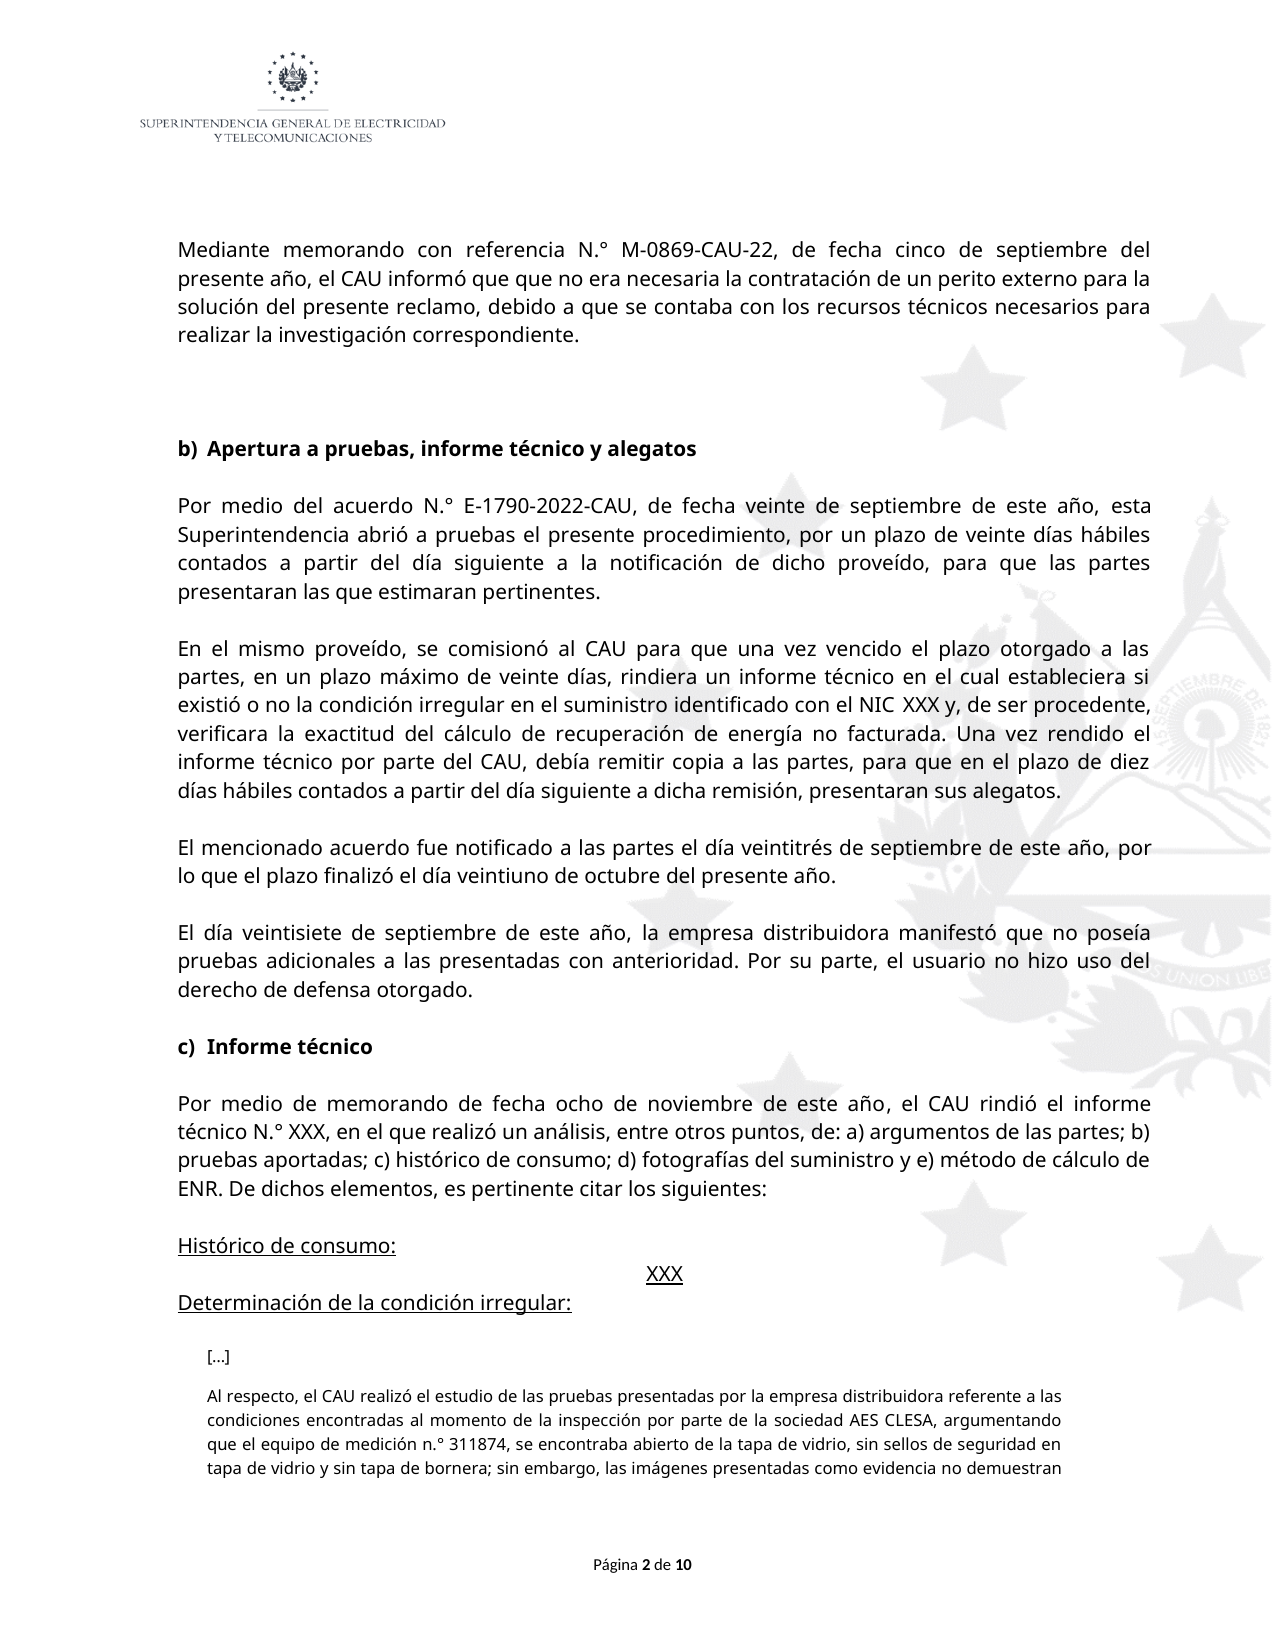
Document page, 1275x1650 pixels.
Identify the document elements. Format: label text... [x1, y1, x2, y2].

list Mediante memorando con referencia N.° M-0869-CAU-22, de fecha cinco de septiembre del presente año, el CAU informó que que no era necesaria la contratación de un perito externo para la solución del presente reclamo, debido a que se contaba con los recursos técnicos necesarios para realizar la investigación correspondiente. [177, 235, 1152, 349]
text El día veintisiete de septiembre de este año, la empresa distribuidora manifestó que no poseía pruebas adicionales a las presentadas con anterioridad. Por su parte, el usuario no hizo uso del derecho de defensa otorgado. [177, 918, 1152, 1003]
text […] [207, 1344, 1063, 1367]
text XXX [177, 1259, 1152, 1288]
list Apertura a pruebas, informe técnico y alegatos [177, 434, 1152, 463]
list Por medio de memorando de fecha ocho de noviembre de este año, el CAU rindió el informe técnico N.° XXX, en el que realizó un análisis, entre otros puntos, de: a) argumentos de las partes; b) pruebas aportadas; c) histórico de consumo; d) fotografías del suministro y e) método de cálculo de ENR. De dichos elementos, es pertinente citar los siguientes: [177, 1089, 1152, 1202]
text Histórico de consumo: [177, 1231, 1152, 1259]
list Por medio del acuerdo N.° E-1790-2022-CAU, de fecha veinte de septiembre de este año, esta Superintendencia abrió a pruebas el presente procedimiento, por un plazo de veinte días hábiles contados a partir del día siguiente a la notificación de dicho proveído, para que las partes presentaran las que estimaran pertinentes. [177, 491, 1152, 605]
text Determinación de la condición irregular: [177, 1288, 1152, 1316]
picture [5, 291, 1275, 1395]
list El mencionado acuerdo fue notificado a las partes el día veintitrés de septiembre de este año, por lo que el plazo finalizó el día veintiuno de octubre del presente año. [177, 833, 1152, 889]
list Informe técnico [177, 1032, 1152, 1060]
picture [132, 44, 453, 149]
list En el mismo proveído, se comisionó al CAU para que una vez vencido el plazo otorgado a las partes, en un plazo máximo de veinte días, rindiera un informe técnico en el cual estableciera si existió o no la condición irregular en el suministro identificado con el NIC XXX y, de ser procedente, verificara la exactitud del cálculo de recuperación de energía no facturada. Una vez rendido el informe técnico por parte del CAU, debía remitir copia a las partes, para que en el plazo de diez días hábiles contados a partir del día siguiente a dicha remisión, presentaran sus alegatos. [177, 634, 1152, 804]
